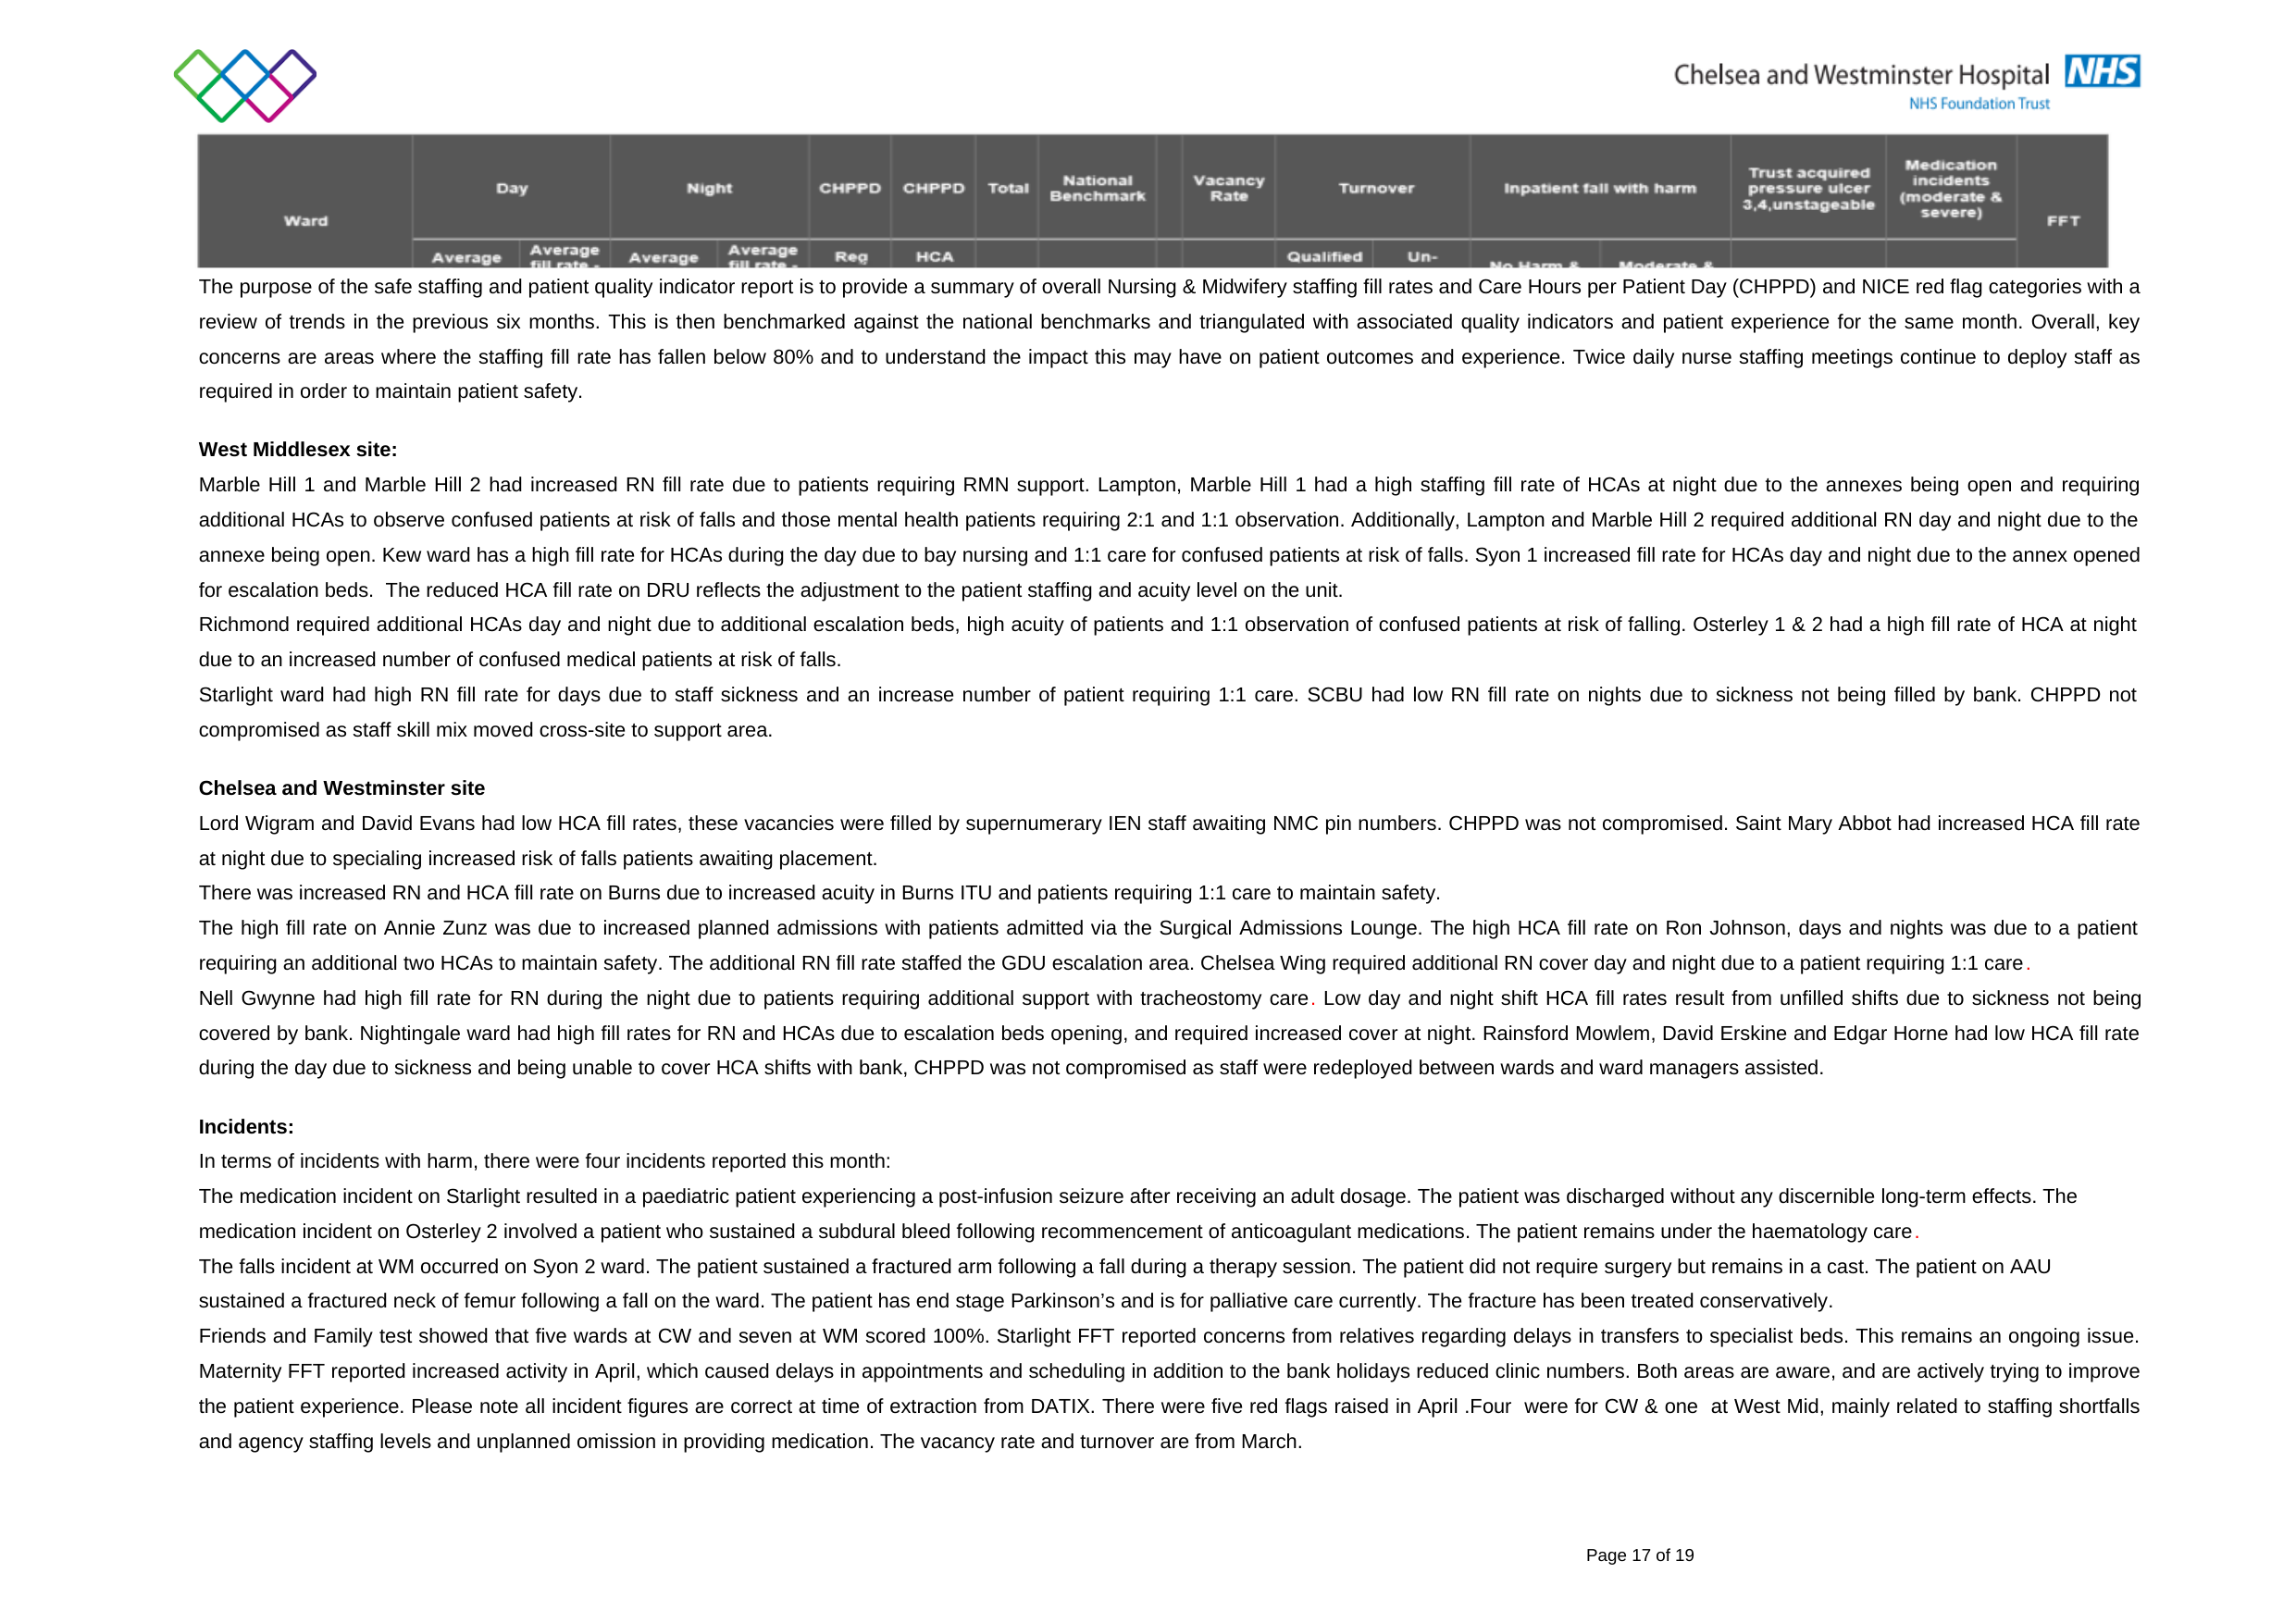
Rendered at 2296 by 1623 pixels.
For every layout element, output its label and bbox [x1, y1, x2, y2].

picture [173, 49, 317, 123]
picture [1661, 50, 2184, 137]
